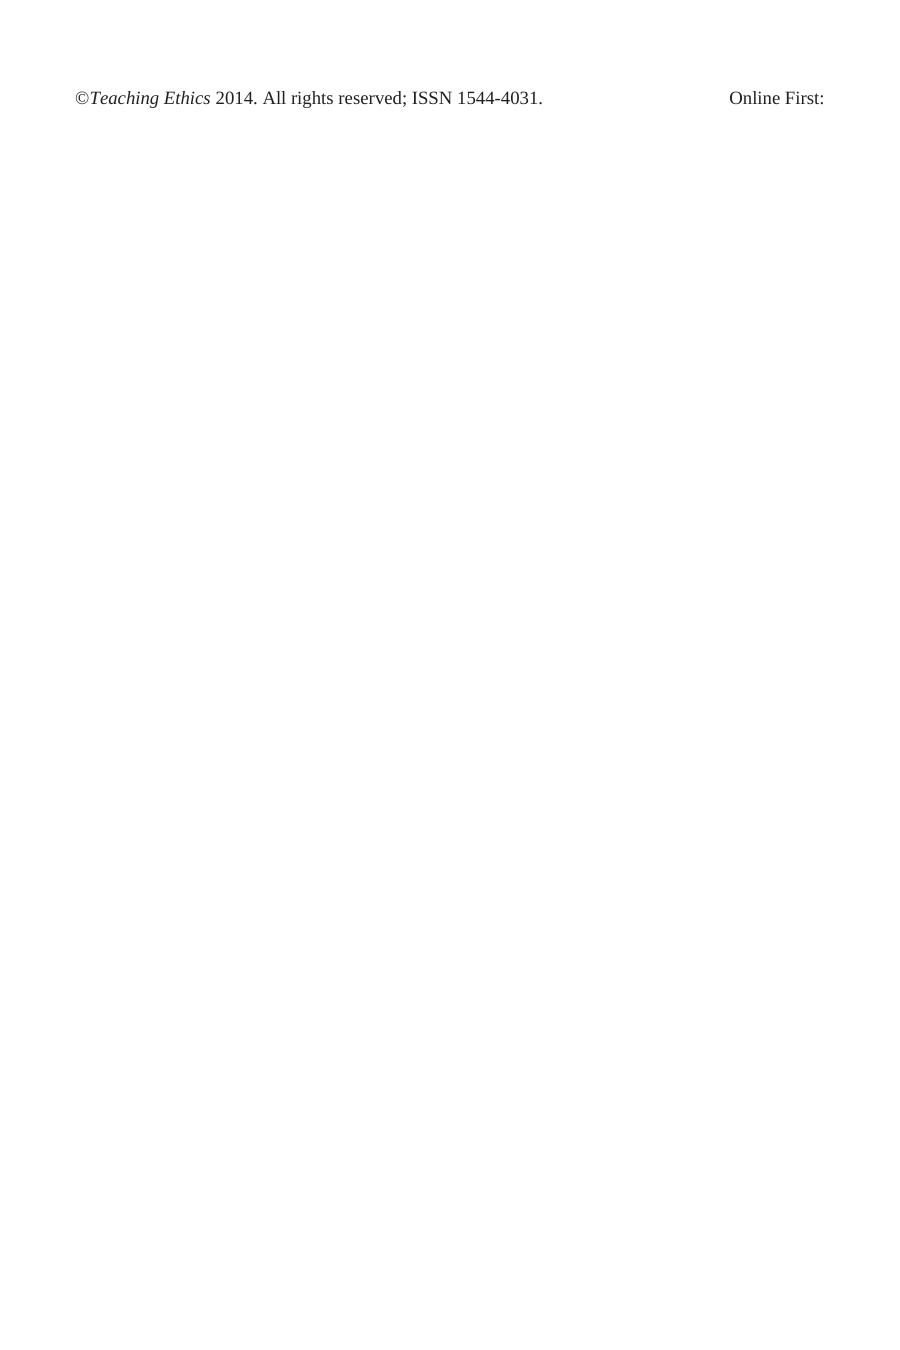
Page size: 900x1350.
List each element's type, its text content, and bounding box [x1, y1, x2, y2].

text ©Teaching Ethics 2014. All rights reserved; ISSN 1544-4031. Online First: [75, 87, 839, 109]
